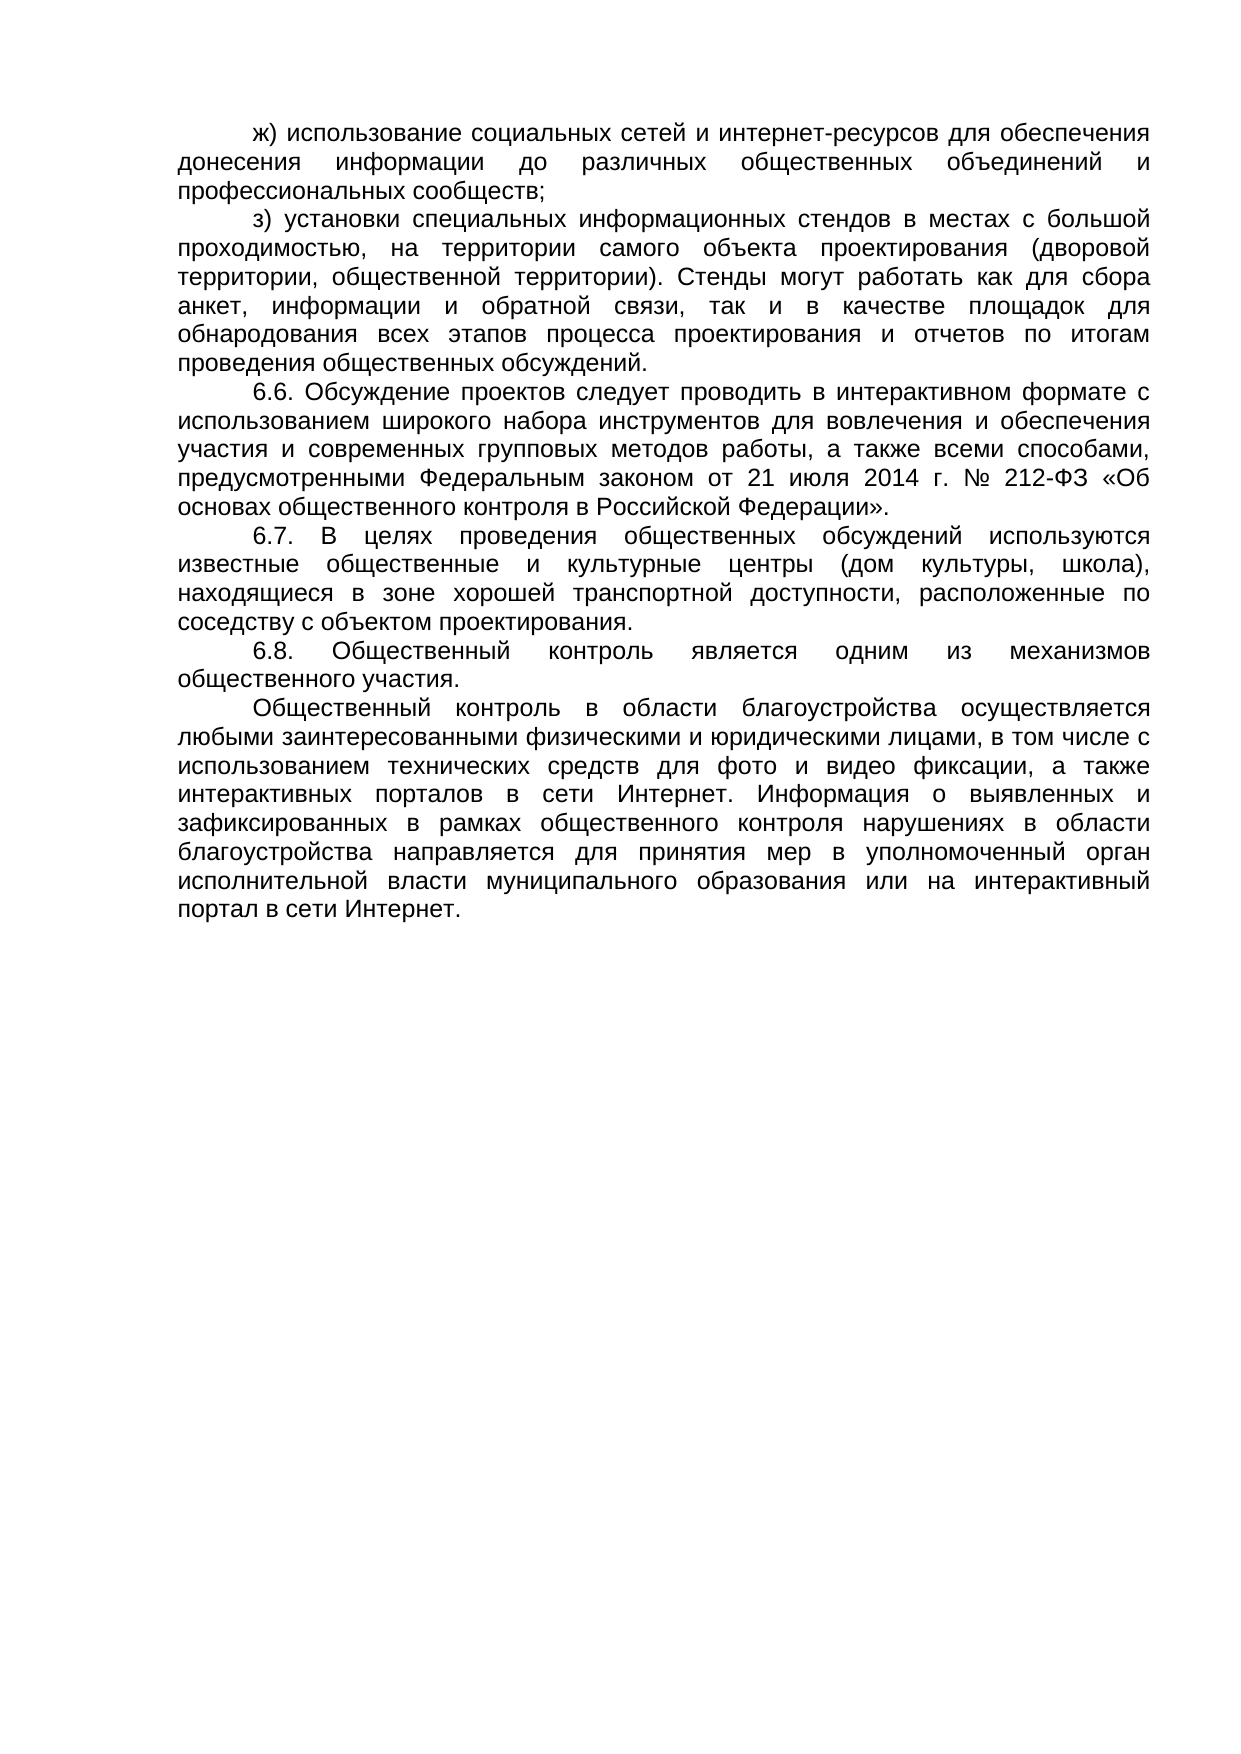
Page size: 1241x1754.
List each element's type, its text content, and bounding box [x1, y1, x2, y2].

text ж) использование социальных сетей и интернет-ресурсов для обеспечения донесения информации до различных общественных объединений и профессиональных сообществ; [177, 118, 1152, 204]
text Общественный контроль в области благоустройства осуществляется любыми заинтересованными физическими и юридическими лицами, в том числе с использованием технических средств для фото и видео фиксации, а также интерактивных порталов в сети Интернет. Информация о выявленных и зафиксированных в рамках общественного контроля нарушениях в области благоустройства направляется для принятия мер в уполномоченный орган исполнительной власти муниципального образования или на интерактивный портал в сети Интернет. [177, 693, 1152, 923]
text з) установки специальных информационных стендов в местах с большой проходимостью, на территории самого объекта проектирования (дворовой территории, общественной территории). Стенды могут работать как для сбора анкет, информации и обратной связи, так и в качестве площадок для обнародования всех этапов процесса проектирования и отчетов по итогам проведения общественных обсуждений. [177, 204, 1152, 377]
text 6.7. В целях проведения общественных обсуждений используются известные общественные и культурные центры (дом культуры, школа), находящиеся в зоне хорошей транспортной доступности, расположенные по соседству с объектом проектирования. [177, 521, 1152, 636]
text 6.8. Общественный контроль является одним из механизмов общественного участия. [177, 636, 1152, 693]
text 6.6. Обсуждение проектов следует проводить в интерактивном формате с использованием широкого набора инструментов для вовлечения и обеспечения участия и современных групповых методов работы, а также всеми способами, предусмотренными Федеральным законом от 21 июля 2014 г. № 212-ФЗ «Об основах общественного контроля в Российской Федерации». [177, 377, 1152, 521]
